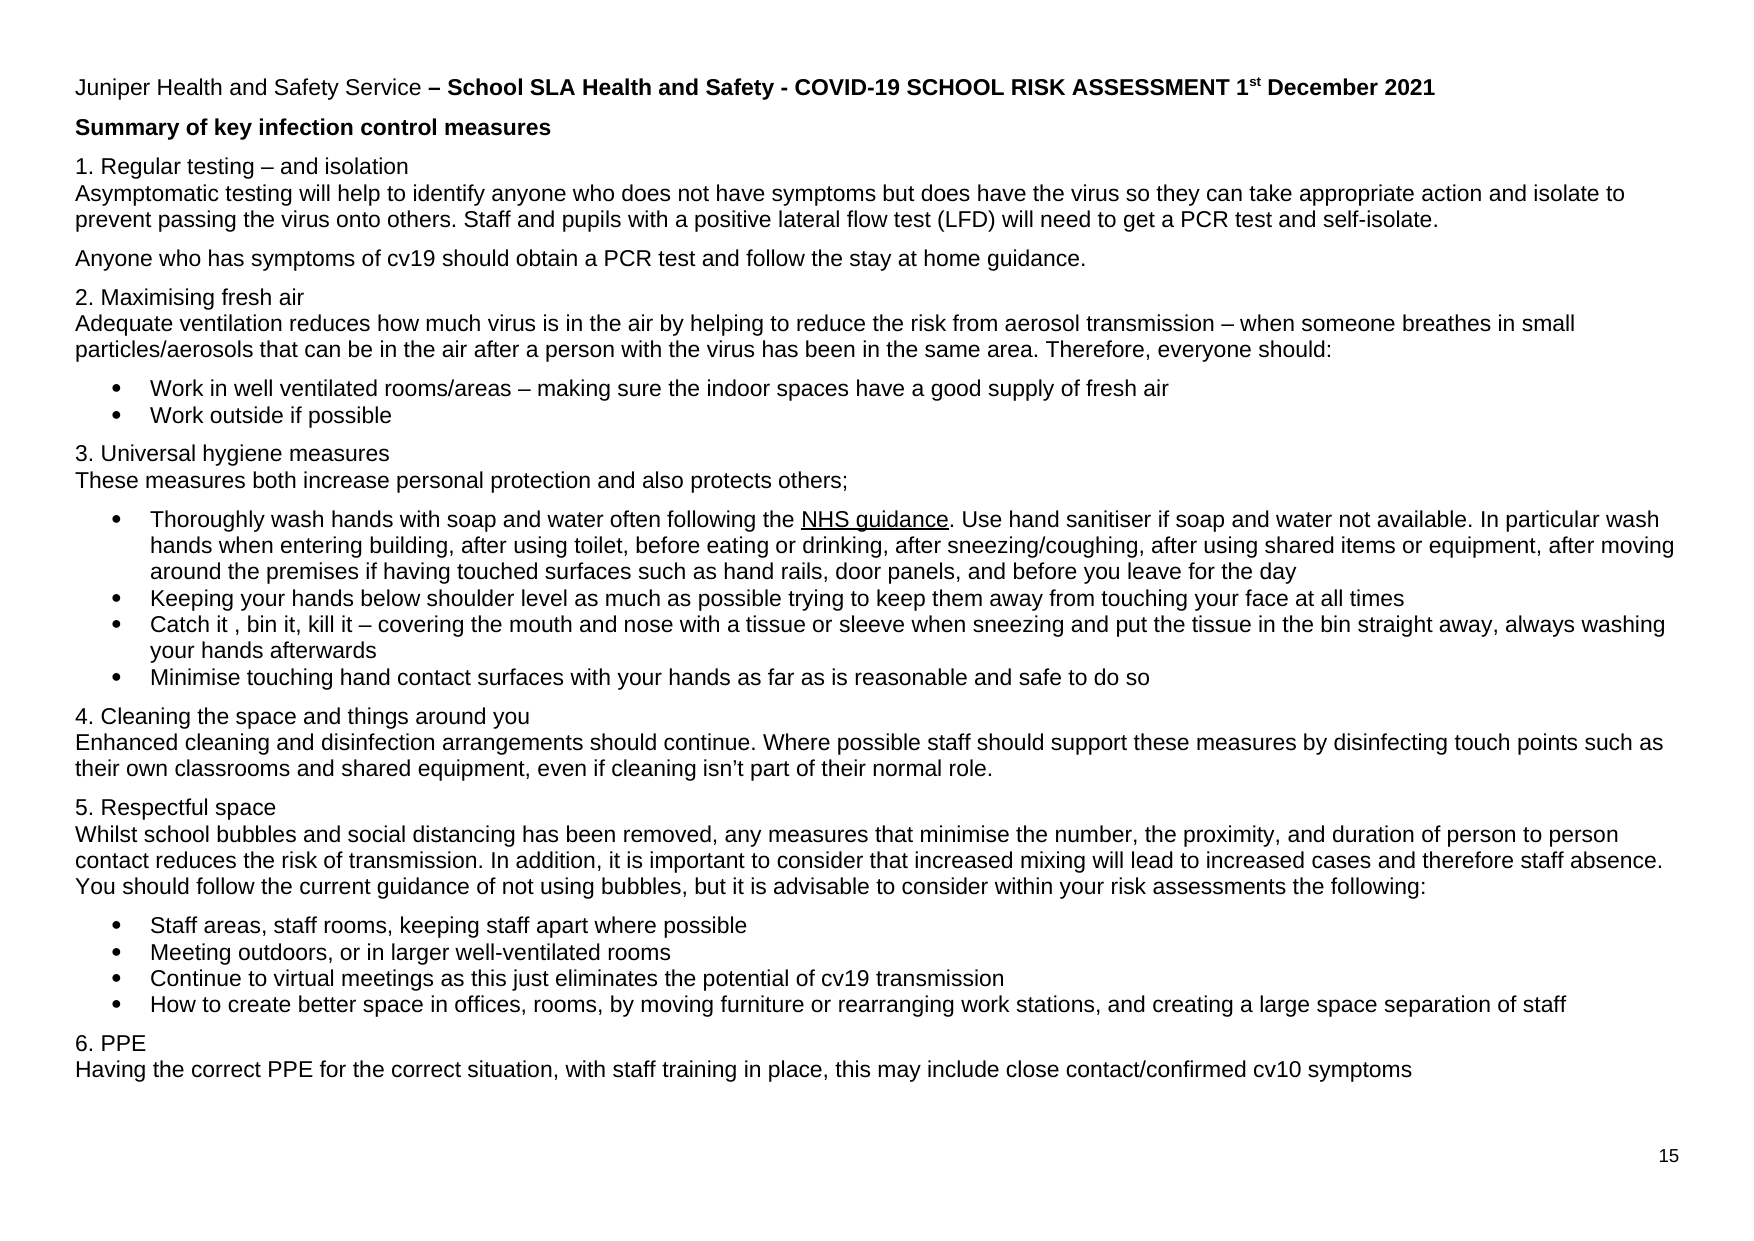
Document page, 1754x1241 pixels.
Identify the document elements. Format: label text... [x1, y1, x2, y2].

text Adequate ventilation reduces how much virus is in the air by helping to reduce the risk from aerosol transmission – when someone breathes in small particles/aerosols that can be in the air after a person with the virus has been in the same area. Therefore, everyone should: [75, 310, 1679, 363]
text These measures both increase personal protection and also protects others; [75, 467, 1679, 493]
list Catch it , bin it, kill it – covering the mouth and nose with a tissue or sleeve when sneezing and put the tissue in the bin straight away, always washing your hands afterwards [112, 611, 1679, 664]
text Whilst school bubbles and social distancing has been removed, any measures that minimise the number, the proximity, and duration of person to person contact reduces the risk of transmission. In addition, it is important to consider that increased mixing will lead to increased cases and therefore staff absence. You should follow the current guidance of not using bubbles, but it is advisable to consider within your risk assessments the following: [75, 821, 1679, 899]
text Asymptomatic testing will help to identify anyone who does not have symptoms but does have the virus so they can take appropriate action and isolate to prevent passing the virus onto others. Staff and pupils with a positive lateral flow test (LFD) will need to get a PCR test and self-isolate. [75, 179, 1679, 232]
list How to create better space in offices, rooms, by moving furniture or rearranging work stations, and creating a large space separation of staff [112, 991, 1679, 1017]
text 1. Regular testing – and isolation [75, 153, 1679, 179]
list Work in well ventilated rooms/areas – making sure the indoor spaces have a good supply of fresh air [112, 375, 1679, 402]
text 3. Universal hygiene measures [75, 440, 1679, 467]
text 5. Respectful space [75, 794, 1679, 821]
list Thoroughly wash hands with soap and water often following the NHS guidance. Use hand sanitiser if soap and water not available. In particular wash hands when entering building, after using toilet, before eating or drinking, after sneezing/coughing, after using shared items or equipment, after moving around the premises if having touched surfaces such as hand rails, door panels, and before you leave for the day [112, 506, 1679, 585]
text 2. Maximising fresh air [75, 284, 1679, 310]
text 6. PPE [75, 1030, 1679, 1056]
text Anyone who has symptoms of cv19 should obtain a PCR test and follow the stay at home guidance. [75, 245, 1679, 271]
text 4. Cleaning the space and things around you [75, 703, 1679, 729]
list Meeting outdoors, or in larger well-ventilated rooms [112, 938, 1679, 965]
list Work outside if possible [112, 402, 1679, 428]
list Minimise touching hand contact surfaces with your hands as far as is reasonable and safe to do so [112, 664, 1679, 690]
text Enhanced cleaning and disinfection arrangements should continue. Where possible staff should support these measures by disinfecting touch points such as their own classrooms and shared equipment, even if cleaning isn’t part of their normal role. [75, 729, 1679, 782]
list Keeping your hands below shoulder level as much as possible trying to keep them away from touching your face at all times [112, 585, 1679, 611]
text Summary of key infection control measures [75, 114, 1679, 141]
text Having the correct PPE for the correct situation, with staff training in place, this may include close contact/confirmed cv10 symptoms [75, 1056, 1679, 1083]
list Staff areas, staff rooms, keeping staff apart where possible [112, 912, 1679, 938]
list Continue to virtual meetings as this just eliminates the potential of cv19 transmission [112, 965, 1679, 991]
